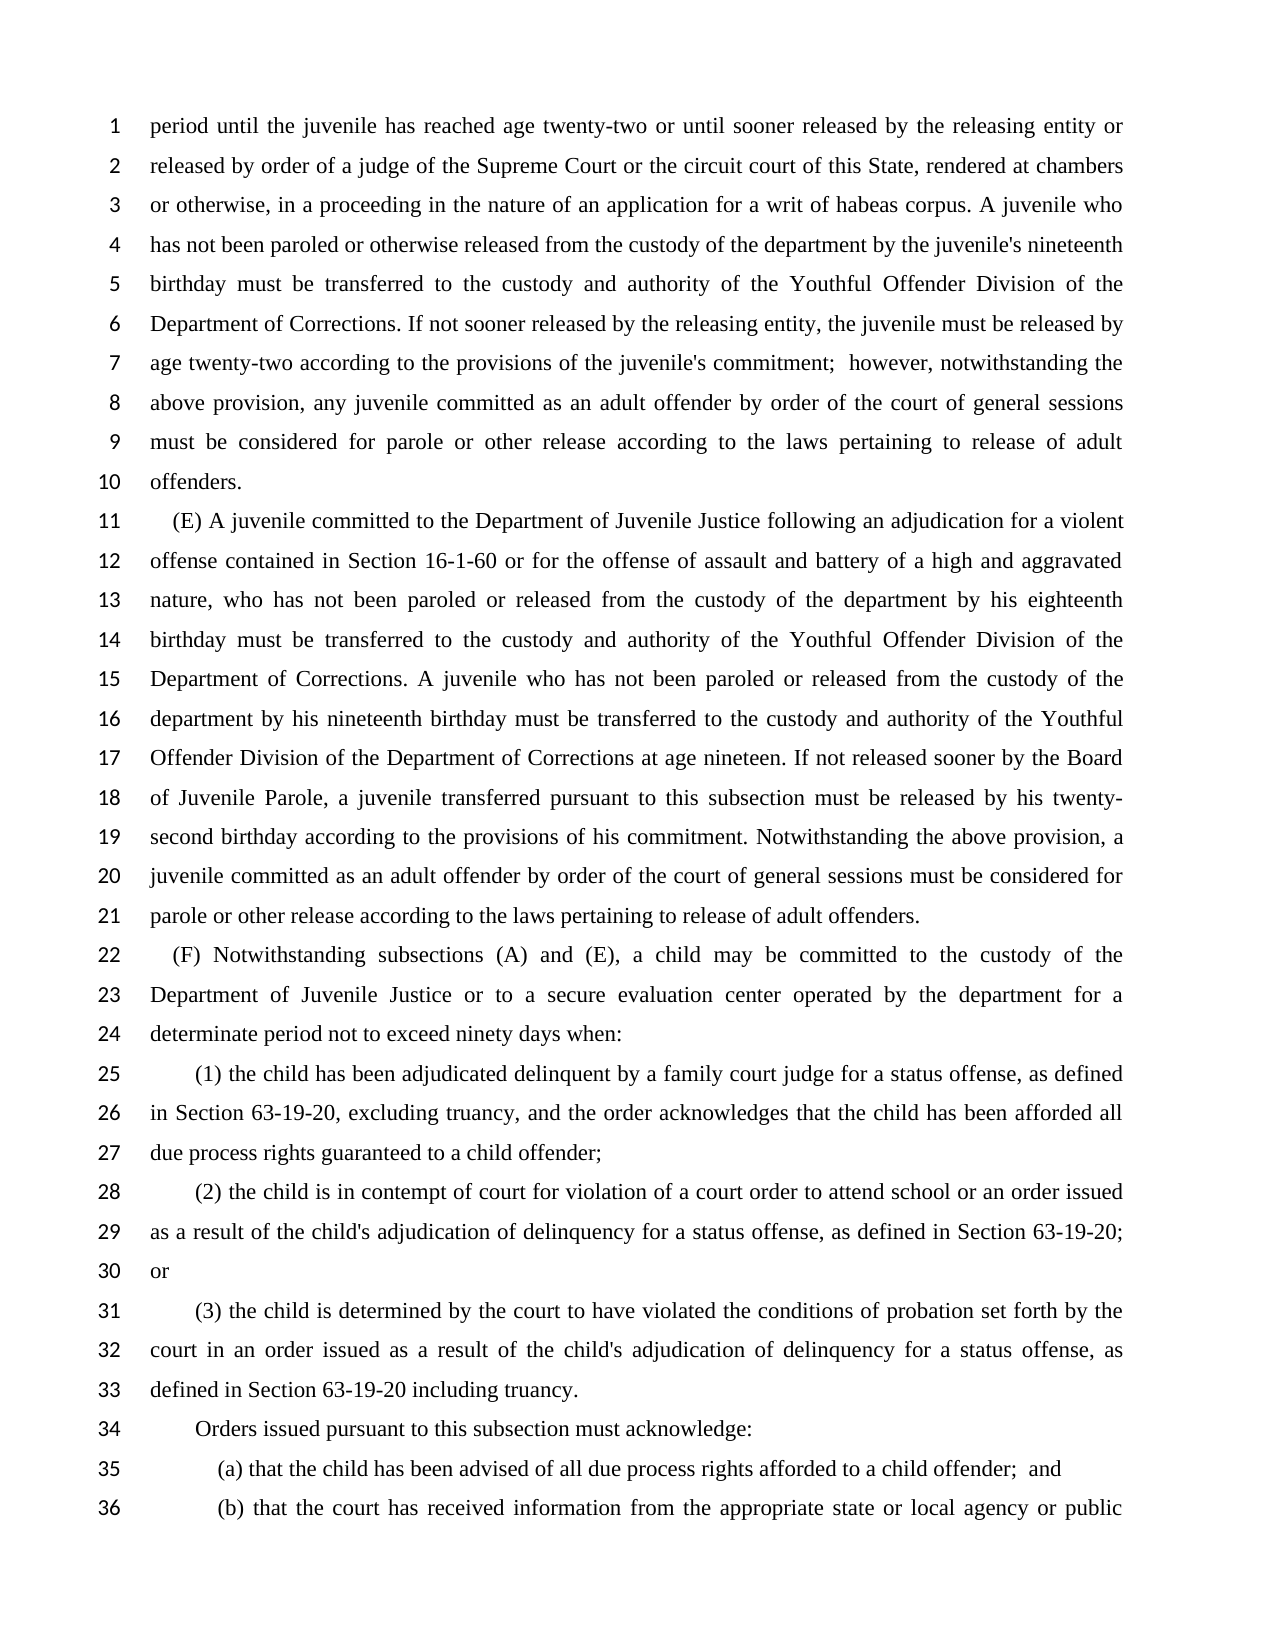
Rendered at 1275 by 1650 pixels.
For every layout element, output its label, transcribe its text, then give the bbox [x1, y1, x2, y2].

text (a) that the child has been advised of all due process rights afforded to a child offender; and [150, 1455, 1125, 1481]
text (F) Notwithstanding subsections (A) and (E), a child may be committed to the custody of the Department of Juvenile Justice or to a secure evaluation center operated by the department for a determinate period not to exceed ninety days when: [150, 942, 1125, 1047]
text Orders issued pursuant to this subsection must acknowledge: [150, 1415, 1125, 1442]
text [150, 112, 1125, 494]
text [150, 1494, 1125, 1521]
text (1) the child has been adjudicated delinquent by a family court judge for a status offense, as defined in Section 63-19-20, excluding truancy, and the order acknowledges that the child has been afforded all due process rights guaranteed to a child offender; [150, 1060, 1125, 1165]
text (3) the child is determined by the court to have violated the conditions of probation set forth by the court in an order issued as a result of the child's adjudication of delinquency for a status offense, as defined in Section 63-19-20 including truancy. [150, 1297, 1125, 1402]
text (E) A juvenile committed to the Department of Juvenile Justice following an adjudication for a violent offense contained in Section 16-1-60 or for the offense of assault and battery of a high and aggravated nature, who has not been paroled or released from the custody of the department by his eighteenth birthday must be transferred to the custody and authority of the Youthful Offender Division of the Department of Corrections. A juvenile who has not been paroled or released from the custody of the department by his nineteenth birthday must be transferred to the custody and authority of the Youthful Offender Division of the Department of Corrections at age nineteen. If not released sooner by the Board of Juvenile Parole, a juvenile transferred pursuant to this subsection must be released by his twenty-second birthday according to the provisions of his commitment. Notwithstanding the above provision, a juvenile committed as an adult offender by order of the court of general sessions must be considered for parole or other release according to the laws pertaining to release of adult offenders. [150, 507, 1125, 928]
text (2) the child is in contempt of court for violation of a court order to attend school or an order issued as a result of the child's adjudication of delinquency for a status offense, as defined in Section 63-19-20; or [150, 1178, 1125, 1284]
